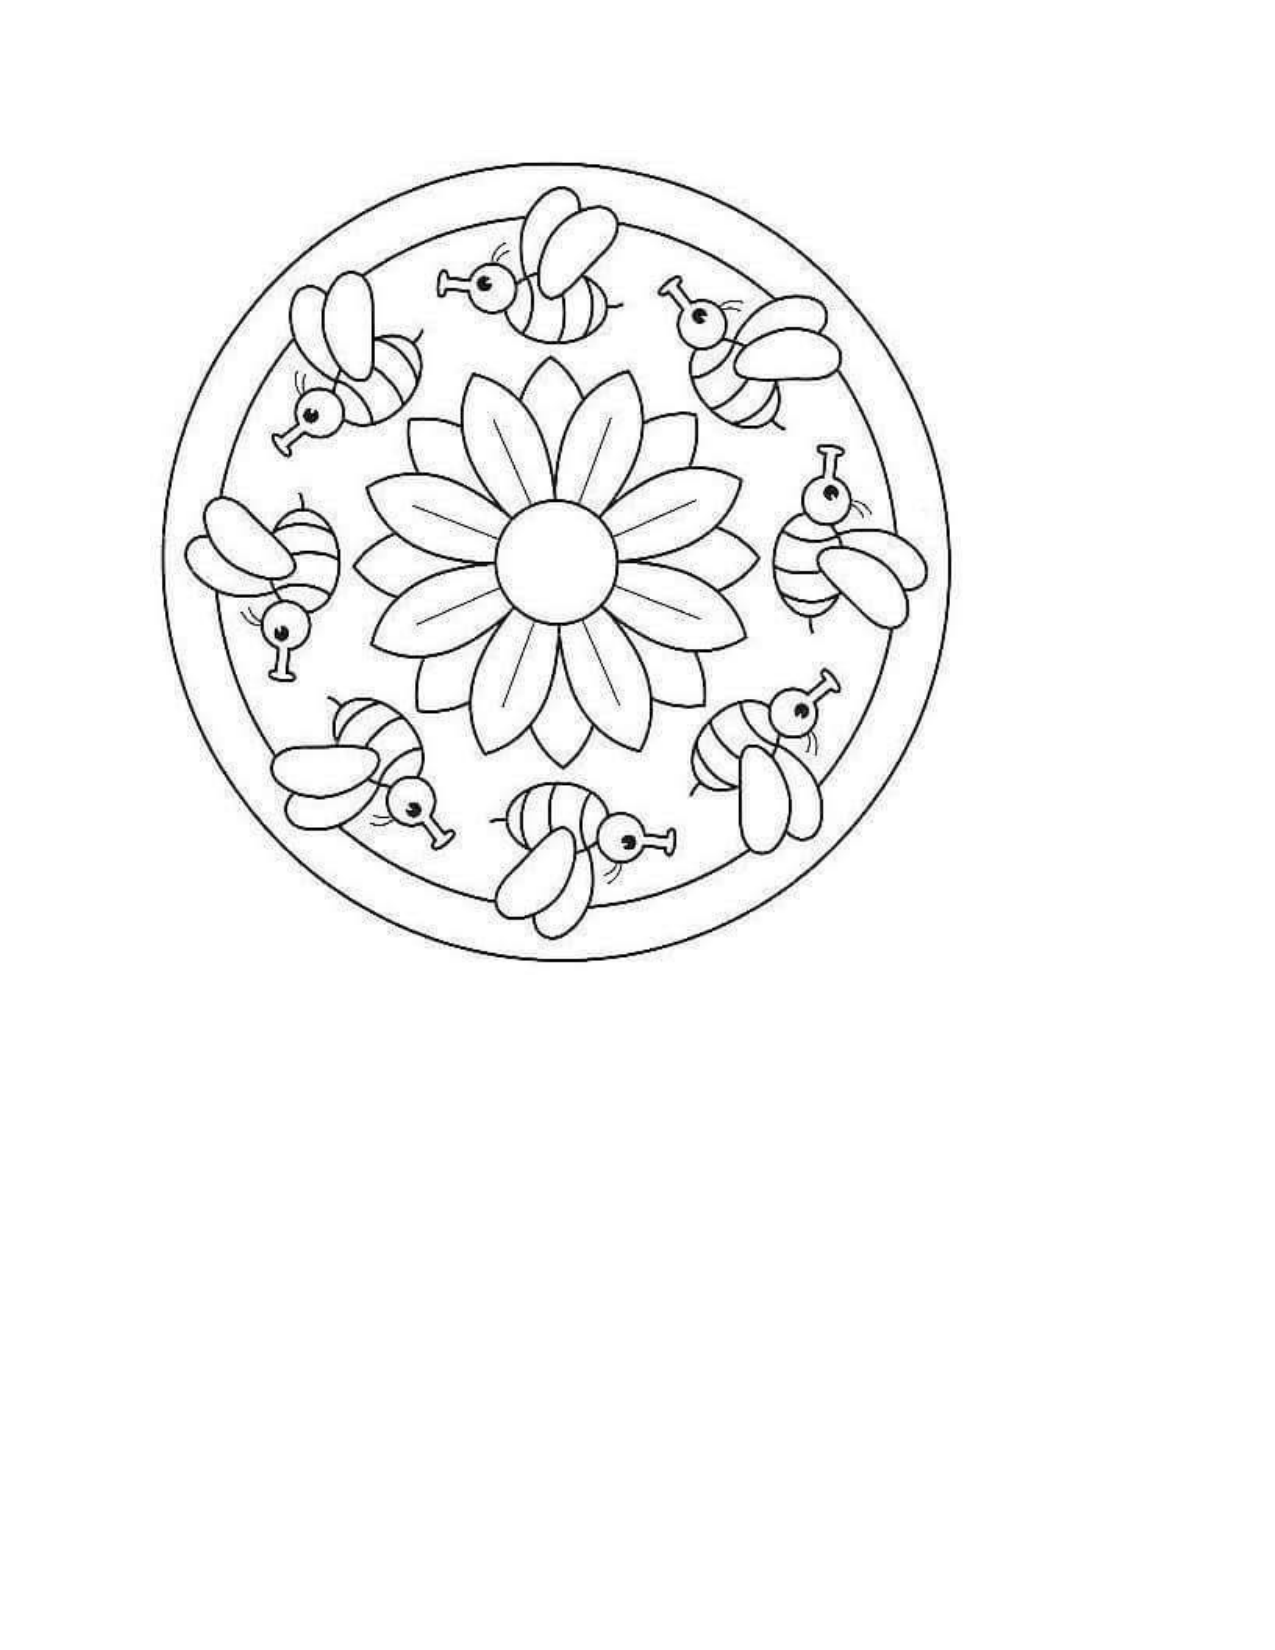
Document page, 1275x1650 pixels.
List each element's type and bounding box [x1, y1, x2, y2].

picture [150, 150, 964, 978]
